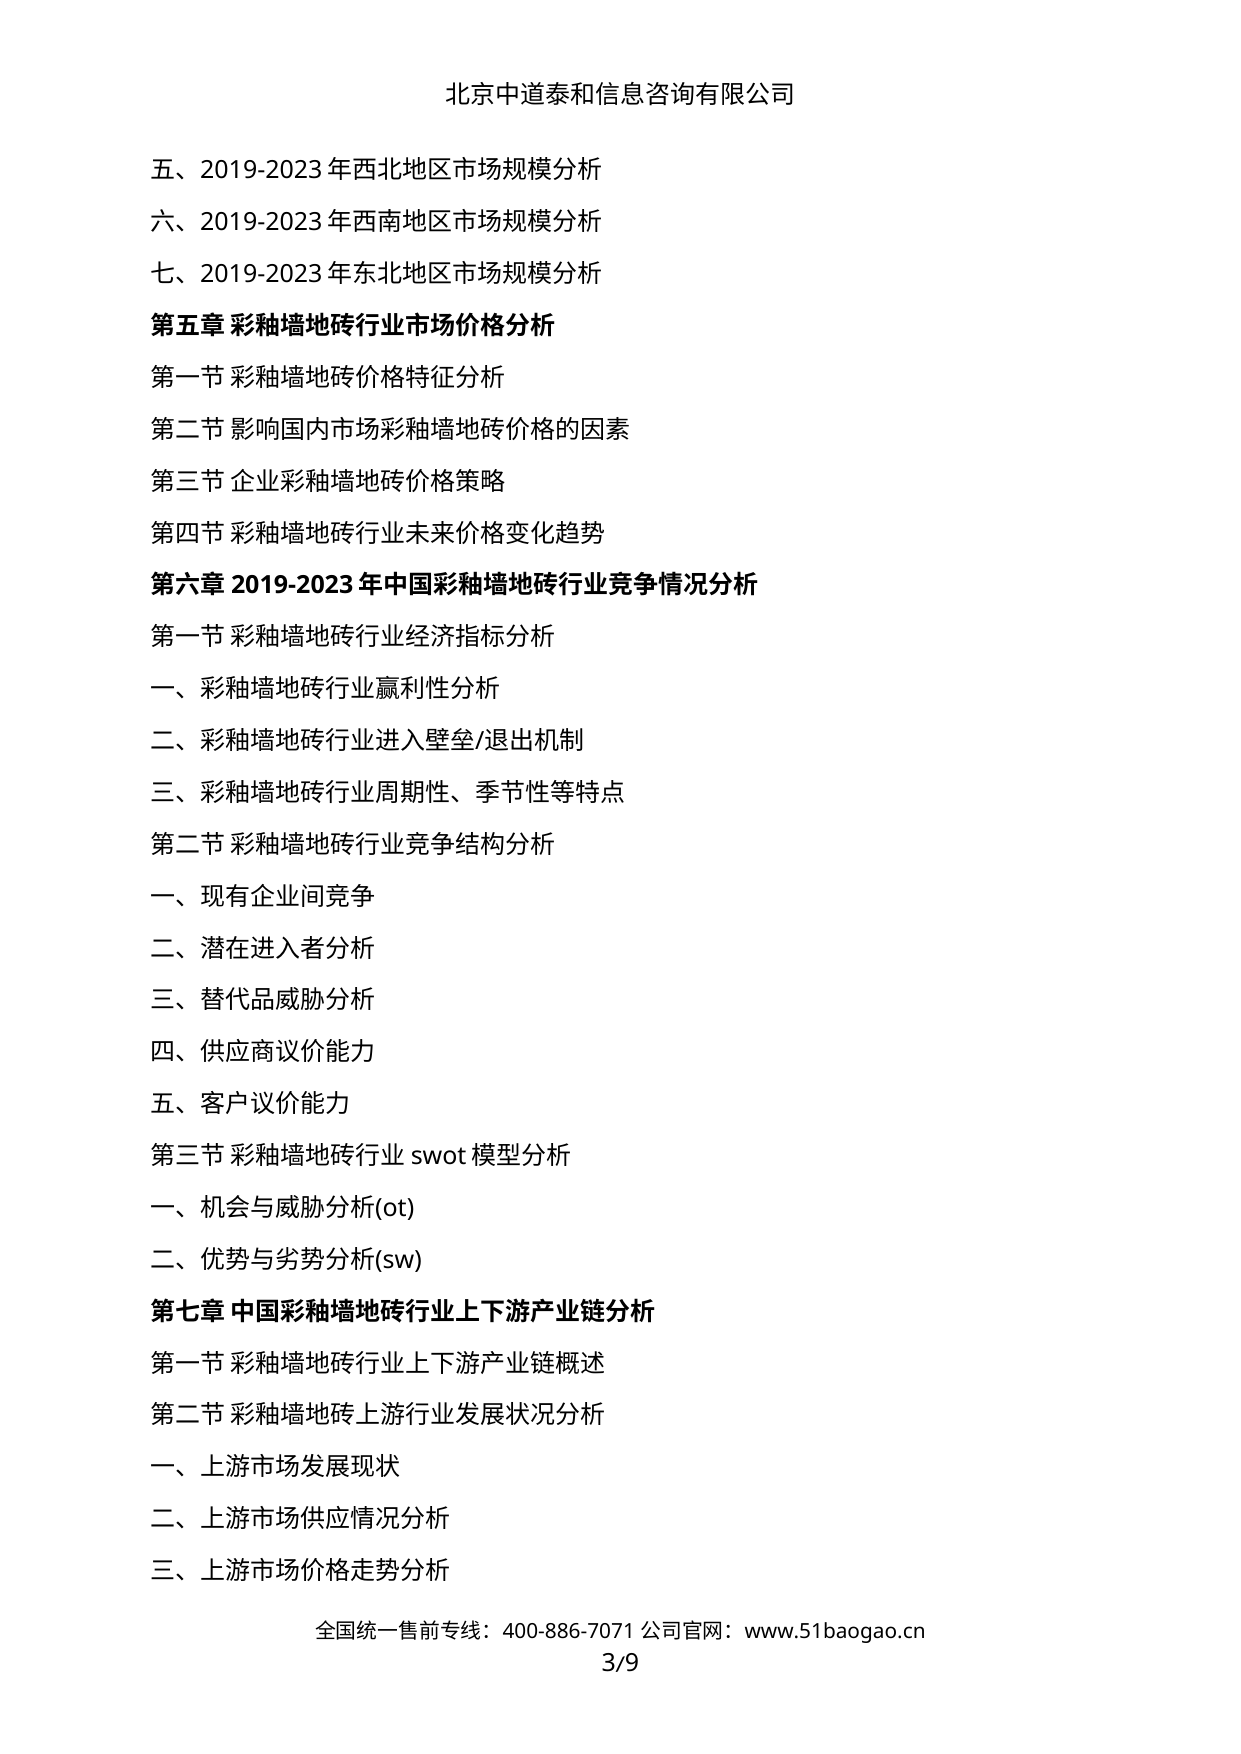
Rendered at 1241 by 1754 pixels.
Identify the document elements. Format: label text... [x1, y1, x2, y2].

text 二、优势与劣势分析(sw) [150, 1239, 1090, 1276]
text 二、彩釉墙地砖行业进入壁垒/退出机制 [150, 721, 1090, 757]
text 第五章 彩釉墙地砖行业市场价格分析 [150, 306, 1090, 342]
text 第二节 彩釉墙地砖上游行业发展状况分析 [150, 1395, 1090, 1431]
text 一、现有企业间竞争 [150, 876, 1090, 912]
text 三、彩釉墙地砖行业周期性、季节性等特点 [150, 772, 1090, 809]
text 三、替代品威胁分析 [150, 980, 1090, 1016]
text 第二节 影响国内市场彩釉墙地砖价格的因素 [150, 409, 1090, 446]
text 第三节 企业彩釉墙地砖价格策略 [150, 461, 1090, 497]
text 第三节 彩釉墙地砖行业swot模型分析 [150, 1136, 1090, 1172]
text 一、机会与威胁分析(ot) [150, 1187, 1090, 1224]
text 第六章 2019-2023年中国彩釉墙地砖行业竞争情况分析 [150, 565, 1090, 601]
text 六、2019-2023年西南地区市场规模分析 [150, 202, 1090, 238]
text 一、彩釉墙地砖行业赢利性分析 [150, 669, 1090, 705]
text 第七章 中国彩釉墙地砖行业上下游产业链分析 [150, 1291, 1090, 1327]
text 二、潜在进入者分析 [150, 928, 1090, 964]
text 第二节 彩釉墙地砖行业竞争结构分析 [150, 824, 1090, 861]
text 五、客户议价能力 [150, 1084, 1090, 1120]
text 二、上游市场供应情况分析 [150, 1499, 1090, 1535]
text 一、上游市场发展现状 [150, 1447, 1090, 1483]
text 四、供应商议价能力 [150, 1032, 1090, 1068]
text 五、2019-2023年西北地区市场规模分析 [150, 150, 1090, 186]
text 第一节 彩釉墙地砖价格特征分析 [150, 357, 1090, 394]
text 三、上游市场价格走势分析 [150, 1551, 1090, 1587]
text 七、2019-2023年东北地区市场规模分析 [150, 254, 1090, 290]
text 第四节 彩釉墙地砖行业未来价格变化趋势 [150, 513, 1090, 549]
text 第一节 彩釉墙地砖行业上下游产业链概述 [150, 1343, 1090, 1379]
text 第一节 彩釉墙地砖行业经济指标分析 [150, 617, 1090, 653]
